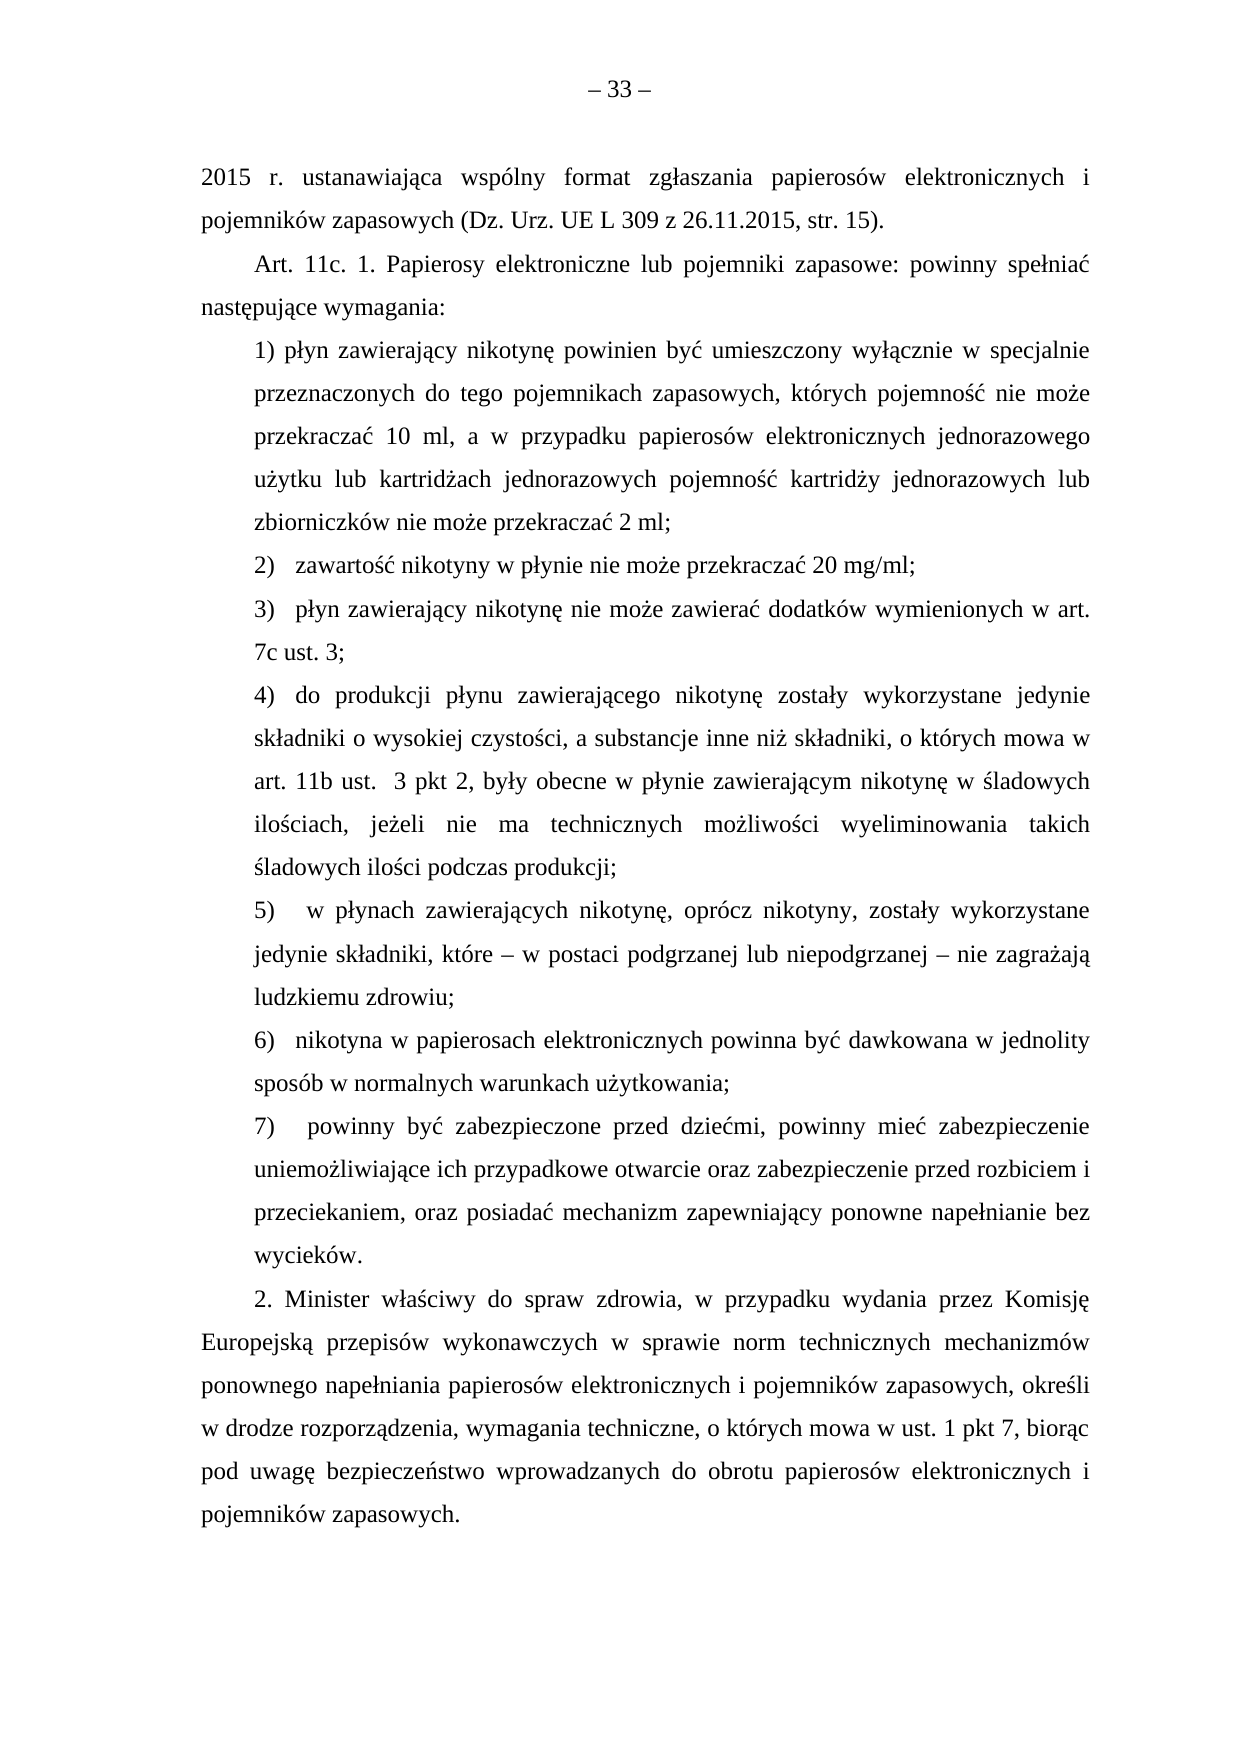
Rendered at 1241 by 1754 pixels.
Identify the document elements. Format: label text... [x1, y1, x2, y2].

text 1) płyn zawierający nikotynę powinien być umieszczony wyłącznie w specjalnie przeznaczonych do tego pojemnikach zapasowych, których pojemność nie może przekraczać 10 ml, a w przypadku papierosów elektronicznych jednorazowego użytku lub kartridżach jednorazowych pojemność kartridży jednorazowych lub zbiorniczków nie może przekraczać 2 ml; [254, 335, 1091, 536]
text 5) w płynach zawierających nikotynę, oprócz nikotyny, zostały wykorzystane jedynie składniki, które – w postaci podgrzanej lub niepodgrzanej – nie zagrażają ludzkiemu zdrowiu; [254, 896, 1091, 1011]
text 2. Minister właściwy do spraw zdrowia, w przypadku wydania przez Komisję Europejską przepisów wykonawczych w sprawie norm technicznych mechanizmów ponownego napełniania papierosów elektronicznych i pojemników zapasowych, określi w drodze rozporządzenia, wymagania techniczne, o których mowa w ust. 1 pkt 7, biorąc pod uwagę bezpieczeństwo wprowadzanych do obrotu papierosów elektronicznych i pojemników zapasowych. [201, 1284, 1091, 1528]
text 4) do produkcji płynu zawierającego nikotynę zostały wykorzystane jedynie składniki o wysokiej czystości, a substancje inne niż składniki, o których mowa w art. 11b ust. 3 pkt 2, były obecne w płynie zawierającym nikotynę w śladowych ilościach, jeżeli nie ma technicznych możliwości wyeliminowania takich śladowych ilości podczas produkcji; [254, 680, 1091, 881]
text 7) powinny być zabezpieczone przed dziećmi, powinny mieć zabezpieczenie uniemożliwiające ich przypadkowe otwarcie oraz zabezpieczenie przed rozbiciem i przeciekaniem, oraz posiadać mechanizm zapewniający ponowne napełnianie bez wycieków. [254, 1111, 1091, 1269]
text 6) nikotyna w papierosach elektronicznych powinna być dawkowana w jednolity sposób w normalnych warunkach użytkowania; [254, 1025, 1091, 1097]
text 2) zawartość nikotyny w płynie nie może przekraczać 20 mg/ml; [254, 551, 1091, 579]
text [201, 162, 1091, 234]
text 3) płyn zawierający nikotynę nie może zawierać dodatków wymienionych w art. 7c ust. 3; [254, 594, 1091, 666]
text Art. 11c. 1. Papierosy elektroniczne lub pojemniki zapasowe: powinny spełniać następujące wymagania: [201, 249, 1091, 321]
